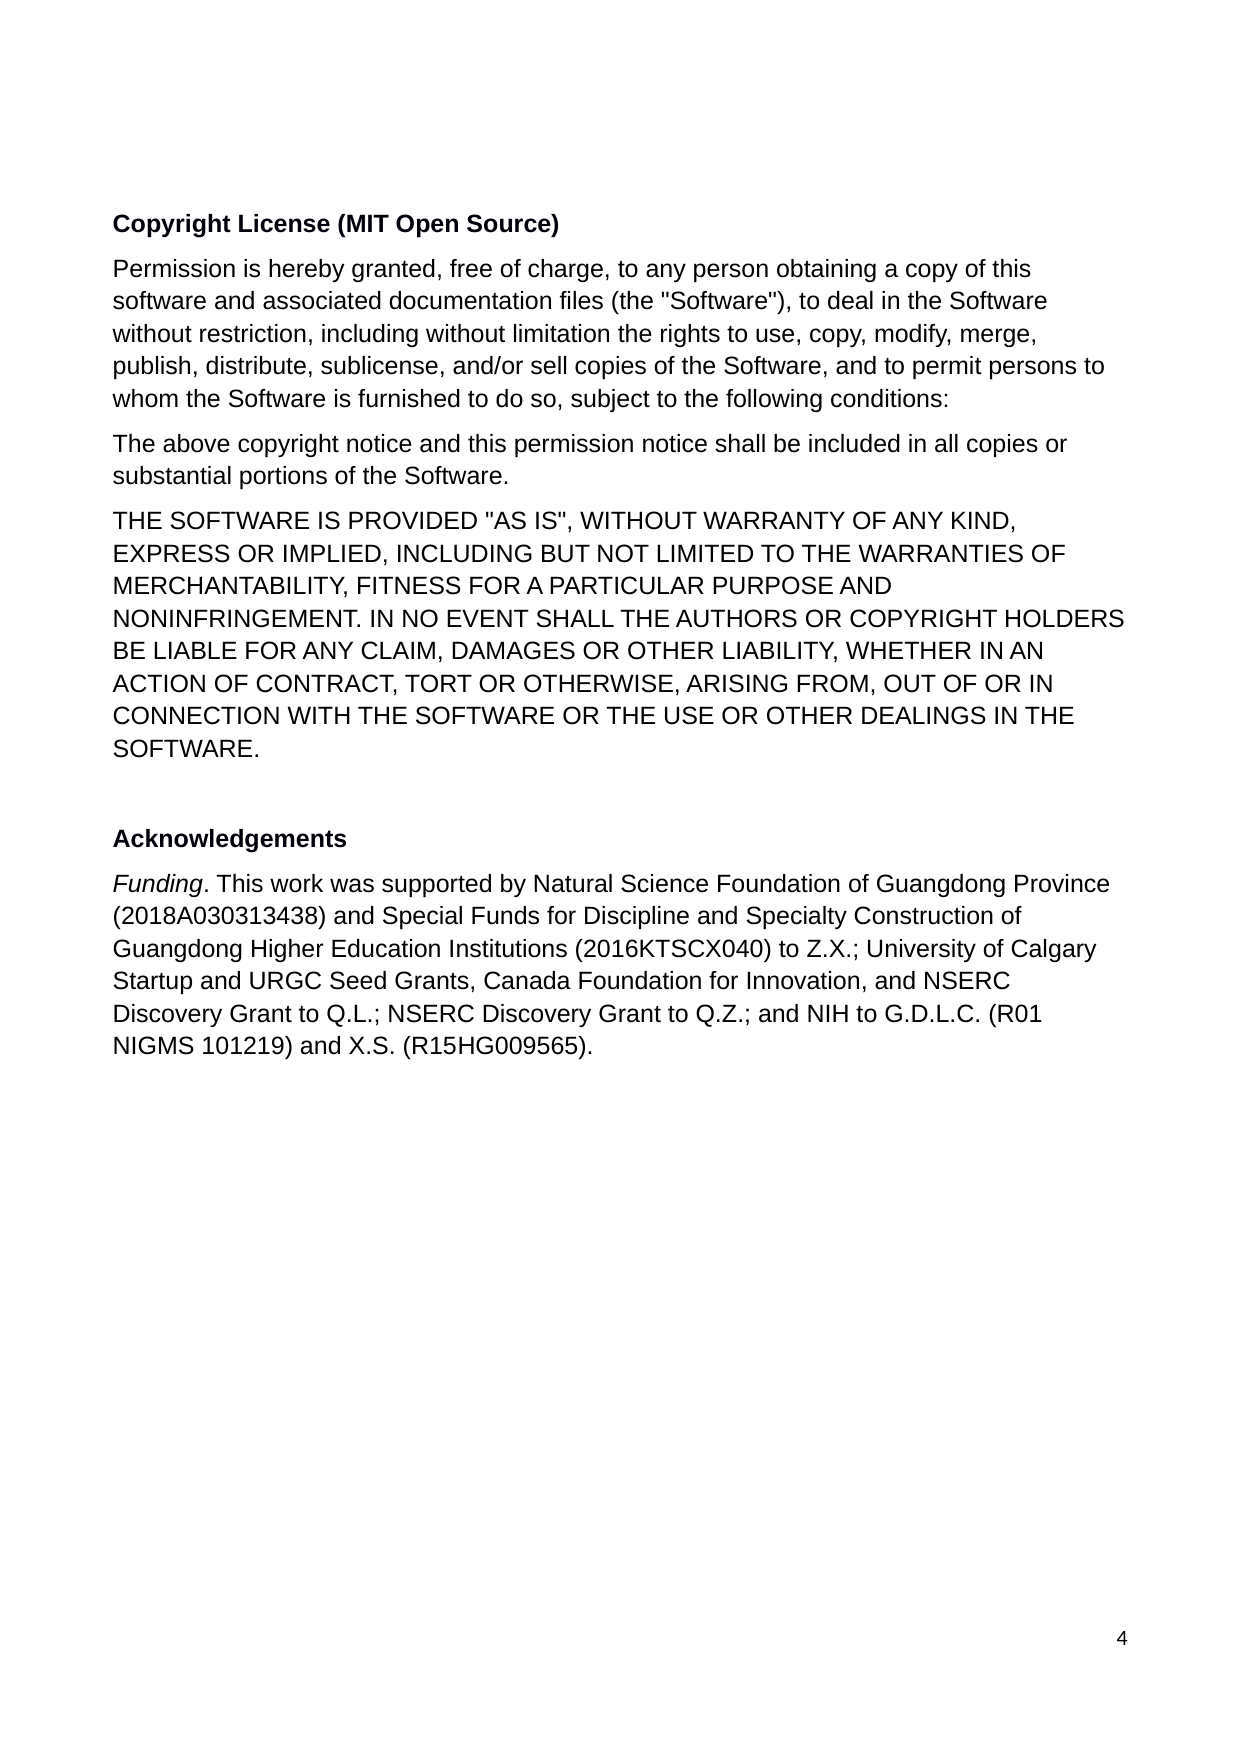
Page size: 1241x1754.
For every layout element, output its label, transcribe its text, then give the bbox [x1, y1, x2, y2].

text The above copyright notice and this permission notice shall be included in all copies or substantial portions of the Software. [112, 427, 1128, 492]
text THE SOFTWARE IS PROVIDED "AS IS", WITHOUT WARRANTY OF ANY KIND, EXPRESS OR IMPLIED, INCLUDING BUT NOT LIMITED TO THE WARRANTIES OF MERCHANTABILITY, FITNESS FOR A PARTICULAR PURPOSE AND NONINFRINGEMENT. IN NO EVENT SHALL THE AUTHORS OR COPYRIGHT HOLDERS BE LIABLE FOR ANY CLAIM, DAMAGES OR OTHER LIABILITY, WHETHER IN AN ACTION OF CONTRACT, TORT OR OTHERWISE, ARISING FROM, OUT OF OR IN CONNECTION WITH THE SOFTWARE OR THE USE OR OTHER DEALINGS IN THE SOFTWARE. [112, 504, 1128, 764]
text Permission is hereby granted, free of charge, to any person obtaining a copy of this software and associated documentation files (the "Software"), to deal in the Software without restriction, including without limitation the rights to use, copy, modify, merge, publish, distribute, sublicense, and/or sell copies of the Software, and to permit persons to whom the Software is furnished to do so, subject to the following conditions: [112, 252, 1128, 414]
text Funding. This work was supported by Natural Science Foundation of Guangdong Province (2018A030313438) and Special Funds for Discipline and Specialty Construction of Guangdong Higher Education Institutions (2016KTSCX040) to Z.X.; University of Calgary Startup and URGC Seed Grants, Canada Foundation for Innovation, and NSERC Discovery Grant to Q.L.; NSERC Discovery Grant to Q.Z.; and NIH to G.D.L.C. (R01 NIGMS 101219) and X.S. (R15HG009565). [112, 867, 1128, 1062]
text Copyright License (MIT Open Source) [112, 207, 1128, 239]
text Acknowledgements [112, 822, 1128, 854]
